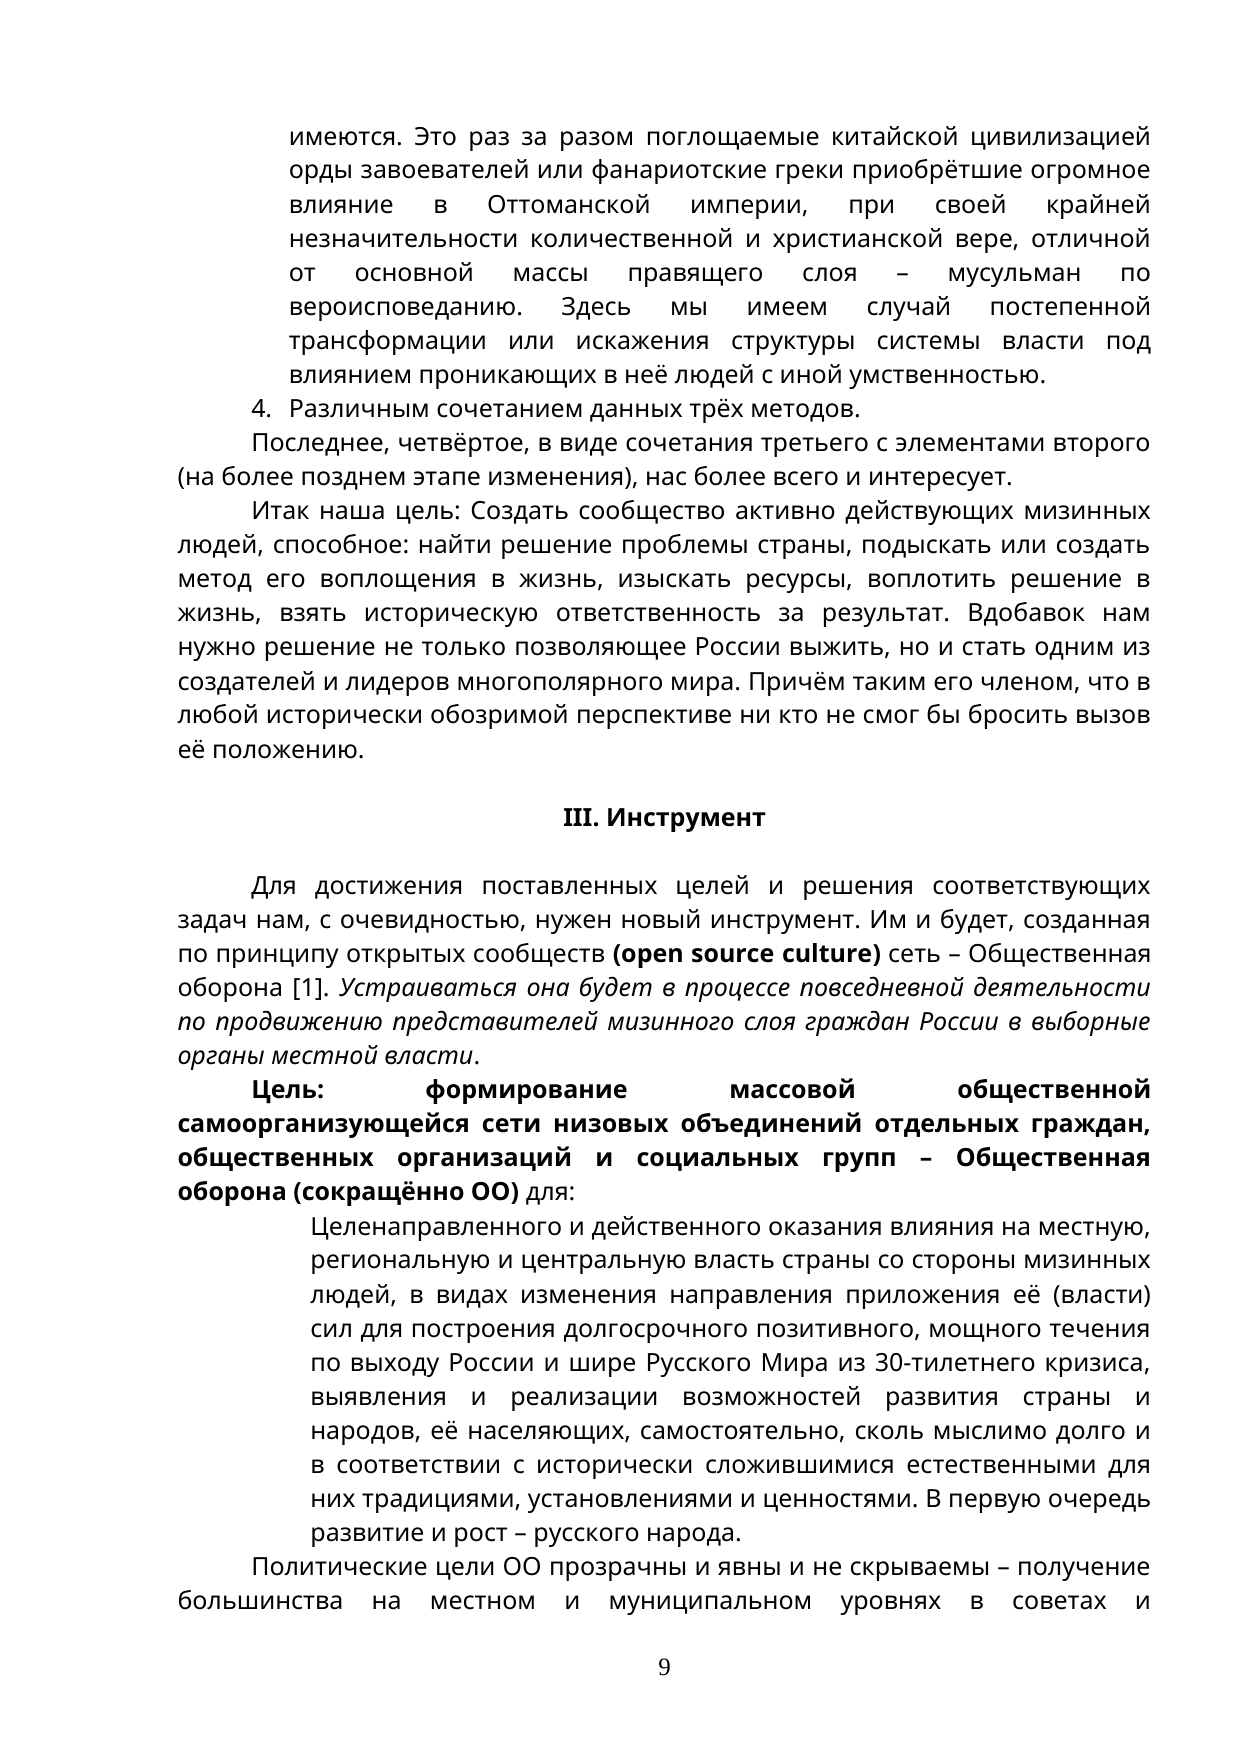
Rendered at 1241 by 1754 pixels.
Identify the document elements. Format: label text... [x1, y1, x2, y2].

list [251, 118, 1152, 391]
text Последнее, четвёртое, в виде сочетания третьего с элементами второго (на более позднем этапе изменения), нас более всего и интересует. [177, 425, 1152, 493]
text III. Инструмент [177, 799, 1152, 833]
text Цель: формирование массовой общественной самоорганизующейся сети низовых объединений отдельных граждан, общественных организаций и социальных групп – Общественная оборона (сокращённо ОО) для: [177, 1072, 1152, 1208]
text Для достижения поставленных целей и решения соответствующих задач нам, с очевидностью, нужен новый инструмент. Им и будет, созданная по принципу открытых сообществ (open source culture) сеть – Общественная оборона [1]. Устраиваться она будет в процессе повседневной деятельности по продвижению представителей мизинного слоя граждан России в выборные органы местной власти. [177, 867, 1152, 1072]
text Целенаправленного и действенного оказания влияния на местную, региональную и центральную власть страны со стороны мизинных людей, в видах изменения направления приложения её (власти) сил для построения долгосрочного позитивного, мощного течения по выходу России и шире Русского Мира из 30-тилетнего кризиса, выявления и реализации возможностей развития страны и народов, её населяющих, самостоятельно, сколь мыслимо долго и в соответствии с исторически сложившимися естественными для них традициями, установлениями и ценностями. В первую очередь развитие и рост – русского народа. [310, 1208, 1152, 1549]
list Различным сочетанием данных трёх методов. [251, 391, 1152, 425]
text Итак наша цель: Создать сообщество активно действующих мизинных людей, способное: найти решение проблемы страны, подыскать или создать метод его воплощения в жизнь, изыскать ресурсы, воплотить решение в жизнь, взять историческую ответственность за результат. Вдобавок нам нужно решение не только позволяющее России выжить, но и стать одним из создателей и лидеров многополярного мира. Причём таким его членом, что в любой исторически обозримой перспективе ни кто не смог бы бросить вызов её положению. [177, 493, 1152, 765]
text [177, 1549, 1152, 1617]
